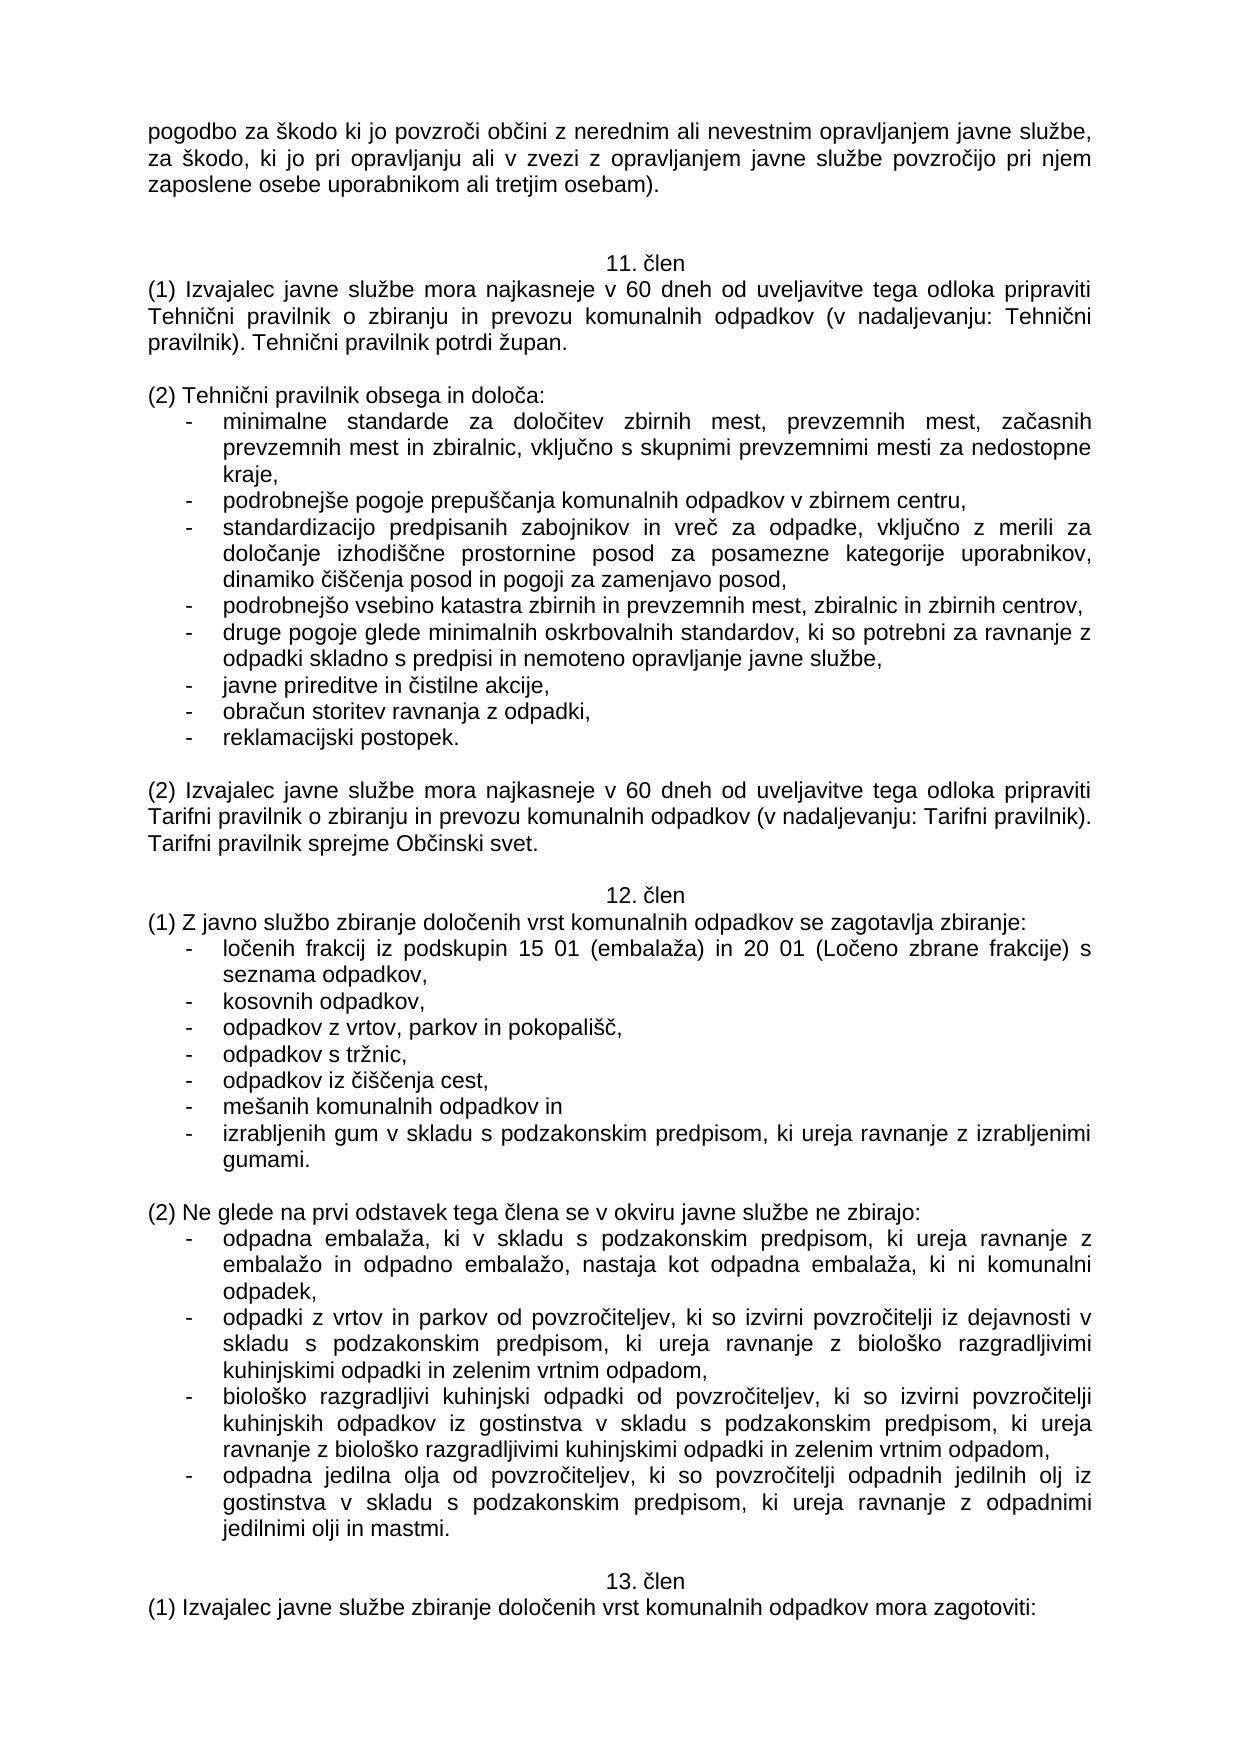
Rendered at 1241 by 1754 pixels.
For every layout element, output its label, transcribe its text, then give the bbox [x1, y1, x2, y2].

list odpadkov iz čiščenja cest, [185, 1067, 1092, 1093]
list reklamacijski postopek. [185, 724, 1092, 751]
list podrobnejše pogoje prepuščanja komunalnih odpadkov v zbirnem centru, [185, 487, 1092, 513]
list standardizacijo predpisanih zabojnikov in vreč za odpadke, vključno z merili za določanje izhodiščne prostornine posod za posamezne kategorije uporabnikov, dinamiko čiščenja posod in pogoji za zamenjavo posod, [185, 513, 1092, 592]
text (2) Tehnični pravilnik obsega in določa: [148, 382, 1092, 408]
list člen [606, 1568, 1092, 1594]
list odpadna jedilna olja od povzročiteljev, ki so povzročitelji odpadnih jedilnih olj iz gostinstva v skladu s podzakonskim predpisom, ki ureja ravnanje z odpadnimi jedilnimi olji in mastmi. [185, 1462, 1092, 1541]
list kosovnih odpadkov, [185, 988, 1092, 1014]
list druge pogoje glede minimalnih oskrbovalnih standardov, ki so potrebni za ravnanje z odpadki skladno s predpisi in nemoteno opravljanje javne službe, [185, 619, 1092, 672]
list odpadkov s tržnic, [185, 1041, 1092, 1067]
list odpadna embalaža, ki v skladu s podzakonskim predpisom, ki ureja ravnanje z embalažo in odpadno embalažo, nastaja kot odpadna embalaža, ki ni komunalni odpadek, [185, 1225, 1092, 1304]
list biološko razgradljivi kuhinjski odpadki od povzročiteljev, ki so izvirni povzročitelji kuhinjskih odpadkov iz gostinstva v skladu s podzakonskim predpisom, ki ureja ravnanje z biološko razgradljivimi kuhinjskimi odpadki in zelenim vrtnim odpadom, [185, 1383, 1092, 1462]
text (2) Izvajalec javne službe mora najkasneje v 60 dneh od uveljavitve tega odloka pripraviti Tarifni pravilnik o zbiranju in prevozu komunalnih odpadkov (v nadaljevanju: Tarifni pravilnik). Tarifni pravilnik sprejme Občinski svet. [148, 777, 1092, 856]
list člen [606, 882, 1092, 909]
text (1) Z javno službo zbiranje določenih vrst komunalnih odpadkov se zagotavlja zbiranje: [148, 909, 1092, 935]
list javne prireditve in čistilne akcije, [185, 672, 1092, 698]
list izrabljenih gum v skladu s podzakonskim predpisom, ki ureja ravnanje z izrabljenimi gumami. [185, 1119, 1092, 1172]
text (1) Izvajalec javne službe mora najkasneje v 60 dneh od uveljavitve tega odloka pripraviti Tehnični pravilnik o zbiranju in prevozu komunalnih odpadkov (v nadaljevanju: Tehnični pravilnik). Tehnični pravilnik potrdi župan. [148, 276, 1092, 355]
list obračun storitev ravnanja z odpadki, [185, 698, 1092, 724]
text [148, 118, 1092, 197]
list podrobnejšo vsebino katastra zbirnih in prevzemnih mest, zbiralnic in zbirnih centrov, [185, 592, 1092, 619]
list mešanih komunalnih odpadkov in [185, 1093, 1092, 1119]
list odpadki z vrtov in parkov od povzročiteljev, ki so izvirni povzročitelji iz dejavnosti v skladu s podzakonskim predpisom, ki ureja ravnanje z biološko razgradljivimi kuhinjskimi odpadki in zelenim vrtnim odpadom, [185, 1304, 1092, 1383]
list člen [606, 250, 1092, 276]
text (2) Ne glede na prvi odstavek tega člena se v okviru javne službe ne zbirajo: [148, 1199, 1092, 1225]
list odpadkov z vrtov, parkov in pokopališč, [185, 1014, 1092, 1041]
list ločenih frakcij iz podskupin 15 01 (embalaža) in 20 01 (Ločeno zbrane frakcije) s seznama odpadkov, [185, 935, 1092, 988]
list minimalne standarde za določitev zbirnih mest, prevzemnih mest, začasnih prevzemnih mest in zbiralnic, vključno s skupnimi prevzemnimi mesti za nedostopne kraje, [185, 408, 1092, 487]
text (1) Izvajalec javne službe zbiranje določenih vrst komunalnih odpadkov mora zagotoviti: [148, 1594, 1092, 1620]
